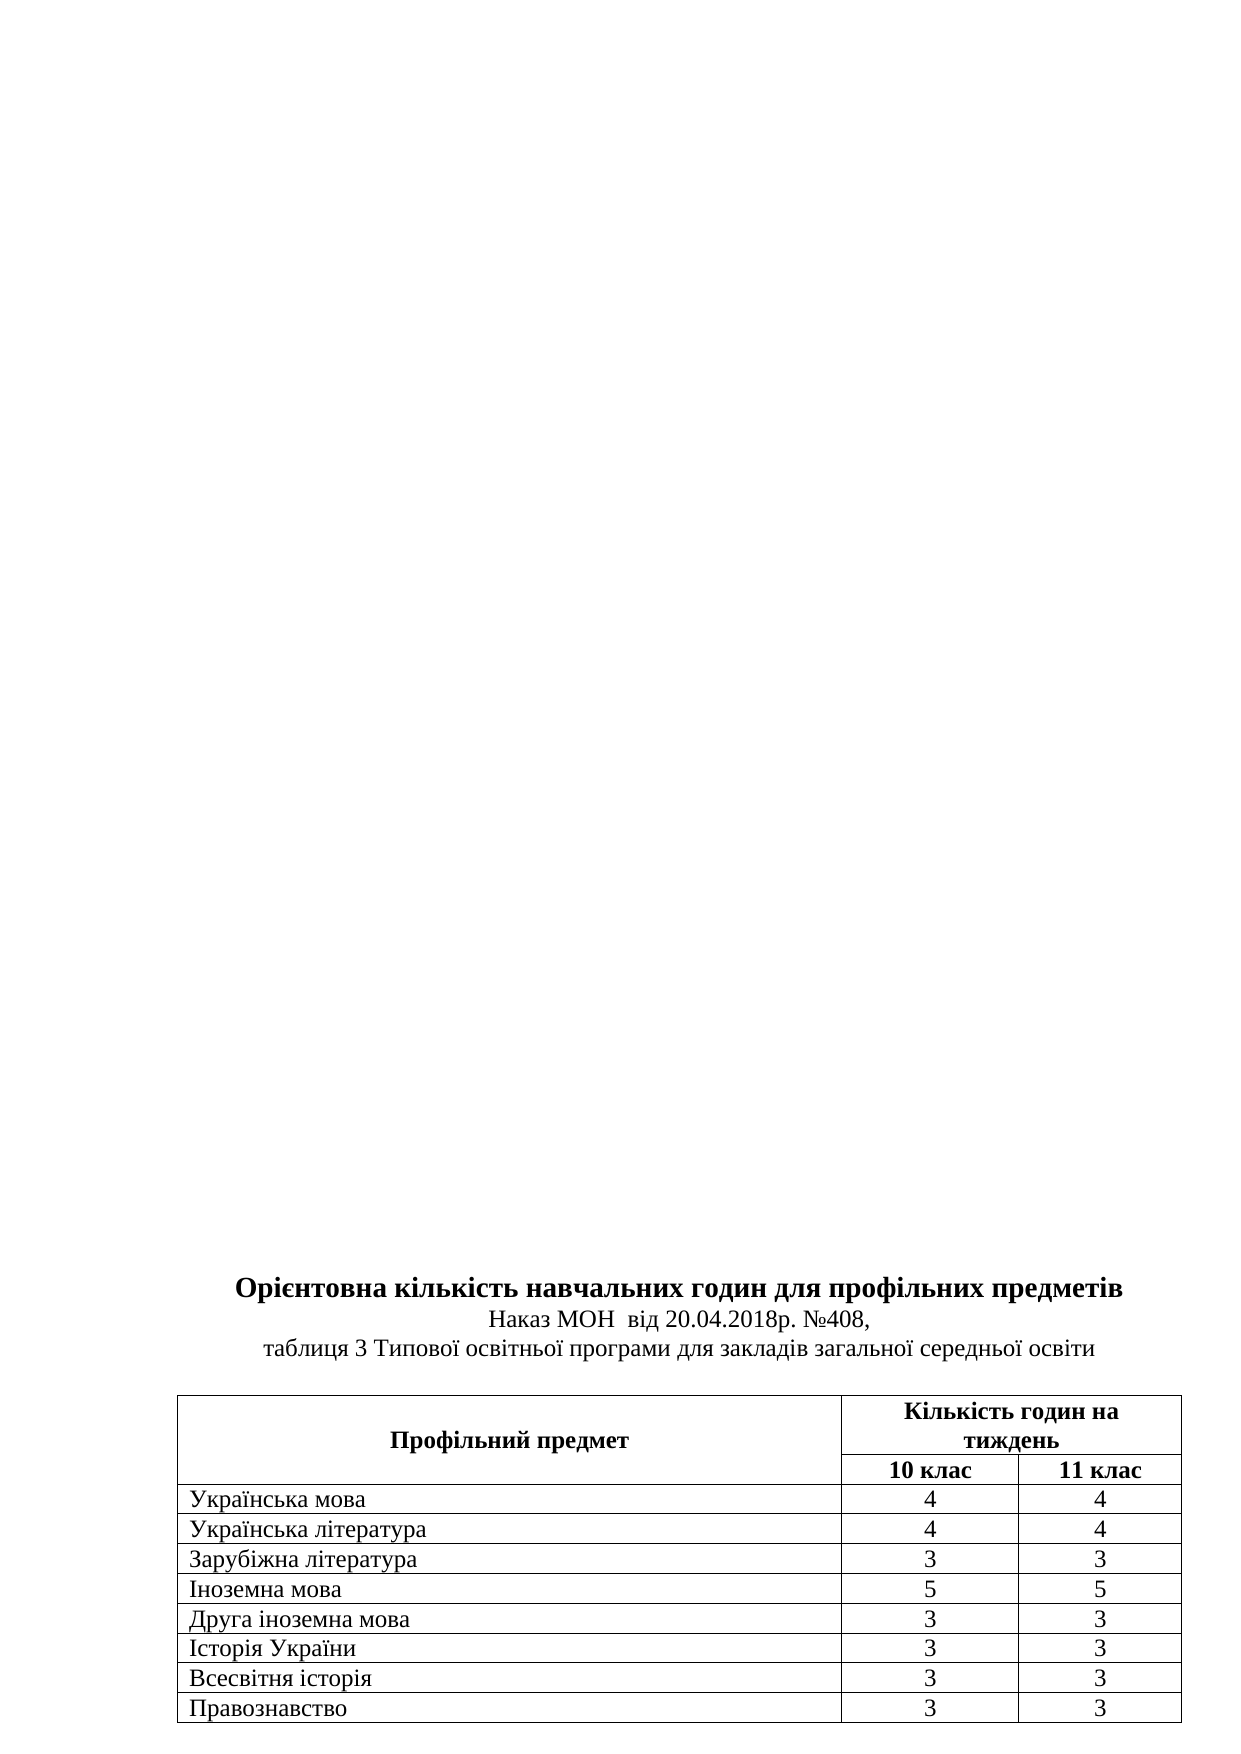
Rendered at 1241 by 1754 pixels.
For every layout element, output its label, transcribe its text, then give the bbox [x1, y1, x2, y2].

table_cell 3 [842, 1634, 1018, 1662]
table_cell Всесвітня історія [178, 1663, 841, 1692]
table_cell 3 [842, 1544, 1018, 1573]
text Наказ МОН від 20.04.2018р. №408, [177, 1304, 1181, 1333]
table_cell 4 [842, 1485, 1018, 1513]
table_cell 11 клас [1019, 1455, 1181, 1483]
table_cell 4 [842, 1514, 1018, 1543]
table_cell 3 [842, 1604, 1018, 1632]
table_header Профільний предмет [178, 1396, 841, 1483]
table_cell Зарубіжна література [178, 1544, 841, 1573]
table_cell 4 [1019, 1514, 1181, 1543]
table_cell 5 [842, 1574, 1018, 1603]
table_cell Історія України [178, 1634, 841, 1662]
table_cell Правознавство [178, 1693, 841, 1722]
table_cell 5 [1019, 1574, 1181, 1603]
table_cell Українська мова [178, 1485, 841, 1513]
table_cell Українська література [178, 1514, 841, 1543]
table_header Кількість годин на тиждень [842, 1396, 1181, 1454]
table_cell 3 [842, 1693, 1018, 1722]
table_cell 3 [1019, 1693, 1181, 1722]
table_cell 4 [1019, 1485, 1181, 1513]
table_cell 3 [842, 1663, 1018, 1692]
table_cell 3 [1019, 1634, 1181, 1662]
table_cell Друга іноземна мова [178, 1604, 841, 1632]
table_cell 3 [1019, 1663, 1181, 1692]
table_cell Іноземна мова [178, 1574, 841, 1603]
table_cell 3 [1019, 1604, 1181, 1632]
text таблиця 3 Типової освітньої програми для закладів загальної середньої освіти [177, 1333, 1181, 1362]
text Орієнтовна кількість навчальних годин для профільних предметів [177, 1271, 1181, 1304]
table_cell 10 клас [842, 1455, 1018, 1483]
table_cell 3 [1019, 1544, 1181, 1573]
